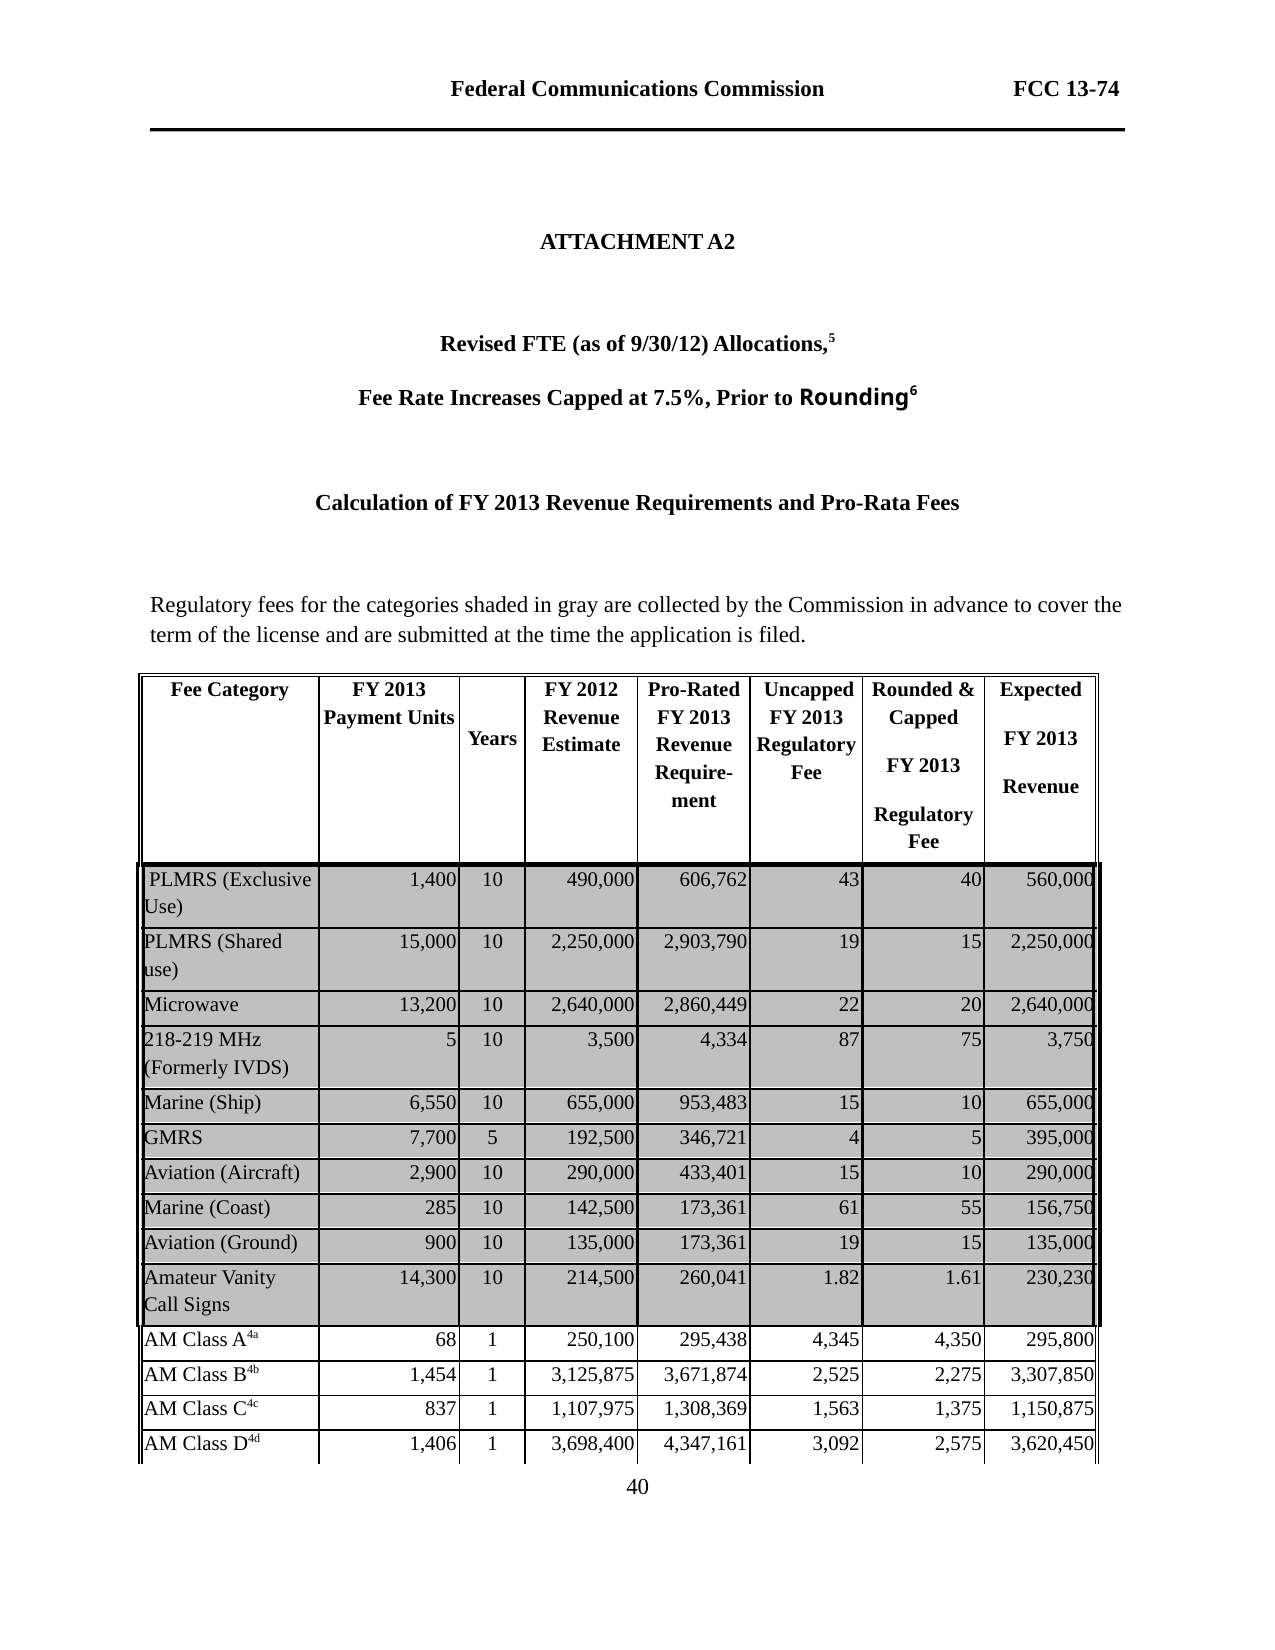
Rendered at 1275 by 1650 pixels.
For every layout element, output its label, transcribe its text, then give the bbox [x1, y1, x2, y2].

table_cell 1 [460, 1396, 524, 1429]
table_header Rounded & Capped FY 2013 Regulatory Fee [863, 677, 984, 862]
text Calculation of FY 2013 Revenue Requirements and Pro-Rata Fees [150, 489, 1125, 515]
table_cell 7,700 [320, 1125, 458, 1157]
table_cell 1,454 [320, 1362, 459, 1394]
table_cell 295,438 [638, 1327, 749, 1360]
text Fee Rate Increases Capped at 7.5%, Prior to Rounding6 [150, 381, 1125, 412]
table_cell 285 [320, 1195, 458, 1227]
table_cell 1 [460, 1362, 524, 1394]
table_cell 3,125,875 [526, 1362, 637, 1394]
table_cell 87 [751, 1027, 861, 1087]
table_cell 560,000 [985, 867, 1092, 927]
table_cell 135,000 [985, 1230, 1092, 1262]
table_cell 1 [460, 1327, 524, 1360]
table_cell 22 [751, 992, 861, 1025]
table_cell 290,000 [526, 1160, 636, 1192]
table_header FY 2013 Payment Units [320, 677, 459, 862]
table_cell 3,307,850 [985, 1362, 1095, 1394]
table_cell 173,361 [639, 1195, 749, 1227]
table_cell 490,000 [526, 867, 636, 927]
table_cell 2,900 [320, 1160, 458, 1192]
table_cell Aviation (Aircraft) [145, 1160, 318, 1192]
table_cell 433,401 [639, 1160, 749, 1192]
table_cell AM Class D4d [143, 1431, 318, 1463]
table_cell PLMRS (Shared use) [145, 929, 318, 990]
table_cell 135,000 [526, 1230, 636, 1262]
table_cell 10 [460, 1160, 524, 1192]
table_header Years [460, 677, 524, 862]
table_header Fee Category [143, 677, 318, 862]
table_cell 3,092 [751, 1431, 862, 1463]
table_cell 13,200 [320, 992, 458, 1025]
table_header Uncapped FY 2013 Regulatory Fee [751, 677, 862, 862]
table_cell 1 [460, 1431, 524, 1463]
table_cell 346,721 [639, 1125, 749, 1157]
table_cell 192,500 [526, 1125, 636, 1157]
table_cell 19 [751, 929, 861, 990]
table_cell 10 [864, 1090, 983, 1122]
table_cell 142,500 [526, 1195, 636, 1227]
table_cell 2,640,000 [985, 992, 1092, 1025]
table_cell 4,350 [863, 1327, 984, 1360]
table_cell 10 [460, 992, 524, 1025]
table_cell Microwave [145, 992, 318, 1025]
table_cell 2,275 [863, 1362, 984, 1394]
table_cell 1,308,369 [638, 1396, 749, 1429]
table_cell Amateur Vanity Call Signs [145, 1265, 318, 1325]
table_cell 2,250,000 [985, 929, 1092, 990]
table_cell 290,000 [985, 1160, 1092, 1192]
table_cell 2,575 [863, 1431, 984, 1463]
table_cell 1,406 [320, 1431, 459, 1463]
table_cell 14,300 [320, 1265, 458, 1325]
table_cell 19 [751, 1230, 861, 1262]
table_cell 68 [320, 1327, 459, 1360]
table_cell 230,230 [985, 1265, 1092, 1325]
table_cell 1,375 [863, 1396, 984, 1429]
table_cell 2,860,449 [639, 992, 749, 1025]
table_cell 3,750 [985, 1027, 1092, 1087]
table_header Pro-Rated FY 2013 Revenue Require-ment [638, 677, 749, 862]
table_header Expected FY 2013 Revenue [985, 677, 1095, 862]
text ATTACHMENT A2 [150, 228, 1125, 254]
table_cell 43 [751, 867, 861, 927]
table_cell 15 [864, 929, 983, 990]
table_cell 4,345 [751, 1327, 862, 1360]
table_cell 1.82 [751, 1265, 861, 1325]
table_cell 1,107,975 [526, 1396, 637, 1429]
table_cell 15 [751, 1090, 861, 1122]
table_cell 20 [864, 992, 983, 1025]
table_cell 15 [864, 1230, 983, 1262]
table_cell 5 [320, 1027, 458, 1087]
table_cell 75 [864, 1027, 983, 1087]
table_cell 156,750 [985, 1195, 1092, 1227]
table_cell 3,620,450 [985, 1431, 1095, 1463]
table_cell 3,500 [526, 1027, 636, 1087]
table_cell 218-219 MHz (Formerly IVDS) [145, 1027, 318, 1087]
table_cell 4,334 [639, 1027, 749, 1087]
table_cell Marine (Coast) [145, 1195, 318, 1227]
table_cell 1.61 [864, 1265, 983, 1325]
table_cell 953,483 [639, 1090, 749, 1122]
table_cell 837 [320, 1396, 459, 1429]
table_cell AM Class C4c [143, 1396, 318, 1429]
table_cell 3,698,400 [526, 1431, 637, 1463]
table_cell AM Class B4b [143, 1362, 318, 1394]
table_cell GMRS [145, 1125, 318, 1157]
table_cell 40 [864, 867, 983, 927]
table_cell 606,762 [639, 867, 749, 927]
table_cell 2,525 [751, 1362, 862, 1394]
table_cell 5 [864, 1125, 983, 1157]
table_cell 15,000 [320, 929, 458, 990]
table_cell 10 [460, 1195, 524, 1227]
table_cell 10 [460, 867, 524, 927]
table_cell 1,150,875 [985, 1396, 1095, 1429]
table_cell 3,671,874 [638, 1362, 749, 1394]
table_cell 214,500 [526, 1265, 636, 1325]
text Revised FTE (as of 9/30/12) Allocations,5 [150, 330, 1125, 357]
table_cell 2,903,790 [639, 929, 749, 990]
table_cell 10 [864, 1160, 983, 1192]
table_cell 10 [460, 1027, 524, 1087]
table_cell Aviation (Ground) [145, 1230, 318, 1262]
table_cell 1,563 [751, 1396, 862, 1429]
table_cell 10 [460, 1090, 524, 1122]
table_cell 260,041 [639, 1265, 749, 1325]
table_cell 5 [460, 1125, 524, 1157]
table_cell Marine (Ship) [145, 1090, 318, 1122]
table_cell 61 [751, 1195, 861, 1227]
text Regulatory fees for the categories shaded in gray are collected by the Commission in advance to cover the term of the license and are submitted at the time the application is filed. [150, 591, 1125, 648]
table_cell 173,361 [639, 1230, 749, 1262]
table_cell 1,400 [320, 867, 458, 927]
table_cell 10 [460, 1265, 524, 1325]
table_cell 295,800 [985, 1327, 1095, 1360]
table_header FY 2012 Revenue Estimate [526, 677, 637, 862]
table_cell 2,640,000 [526, 992, 636, 1025]
table_cell 55 [864, 1195, 983, 1227]
table_cell 395,000 [985, 1125, 1092, 1157]
table_cell 655,000 [526, 1090, 636, 1122]
table_cell PLMRS (Exclusive Use) [145, 867, 318, 927]
table_cell 4,347,161 [638, 1431, 749, 1463]
table_cell 250,100 [526, 1327, 637, 1360]
table_cell AM Class A4a [143, 1327, 318, 1360]
table_cell 900 [320, 1230, 458, 1262]
table_cell 10 [460, 1230, 524, 1262]
table_cell 2,250,000 [526, 929, 636, 990]
table_cell 6,550 [320, 1090, 458, 1122]
table_cell 4 [751, 1125, 861, 1157]
table_cell 655,000 [985, 1090, 1092, 1122]
table_cell 10 [460, 929, 524, 990]
table_cell 15 [751, 1160, 861, 1192]
